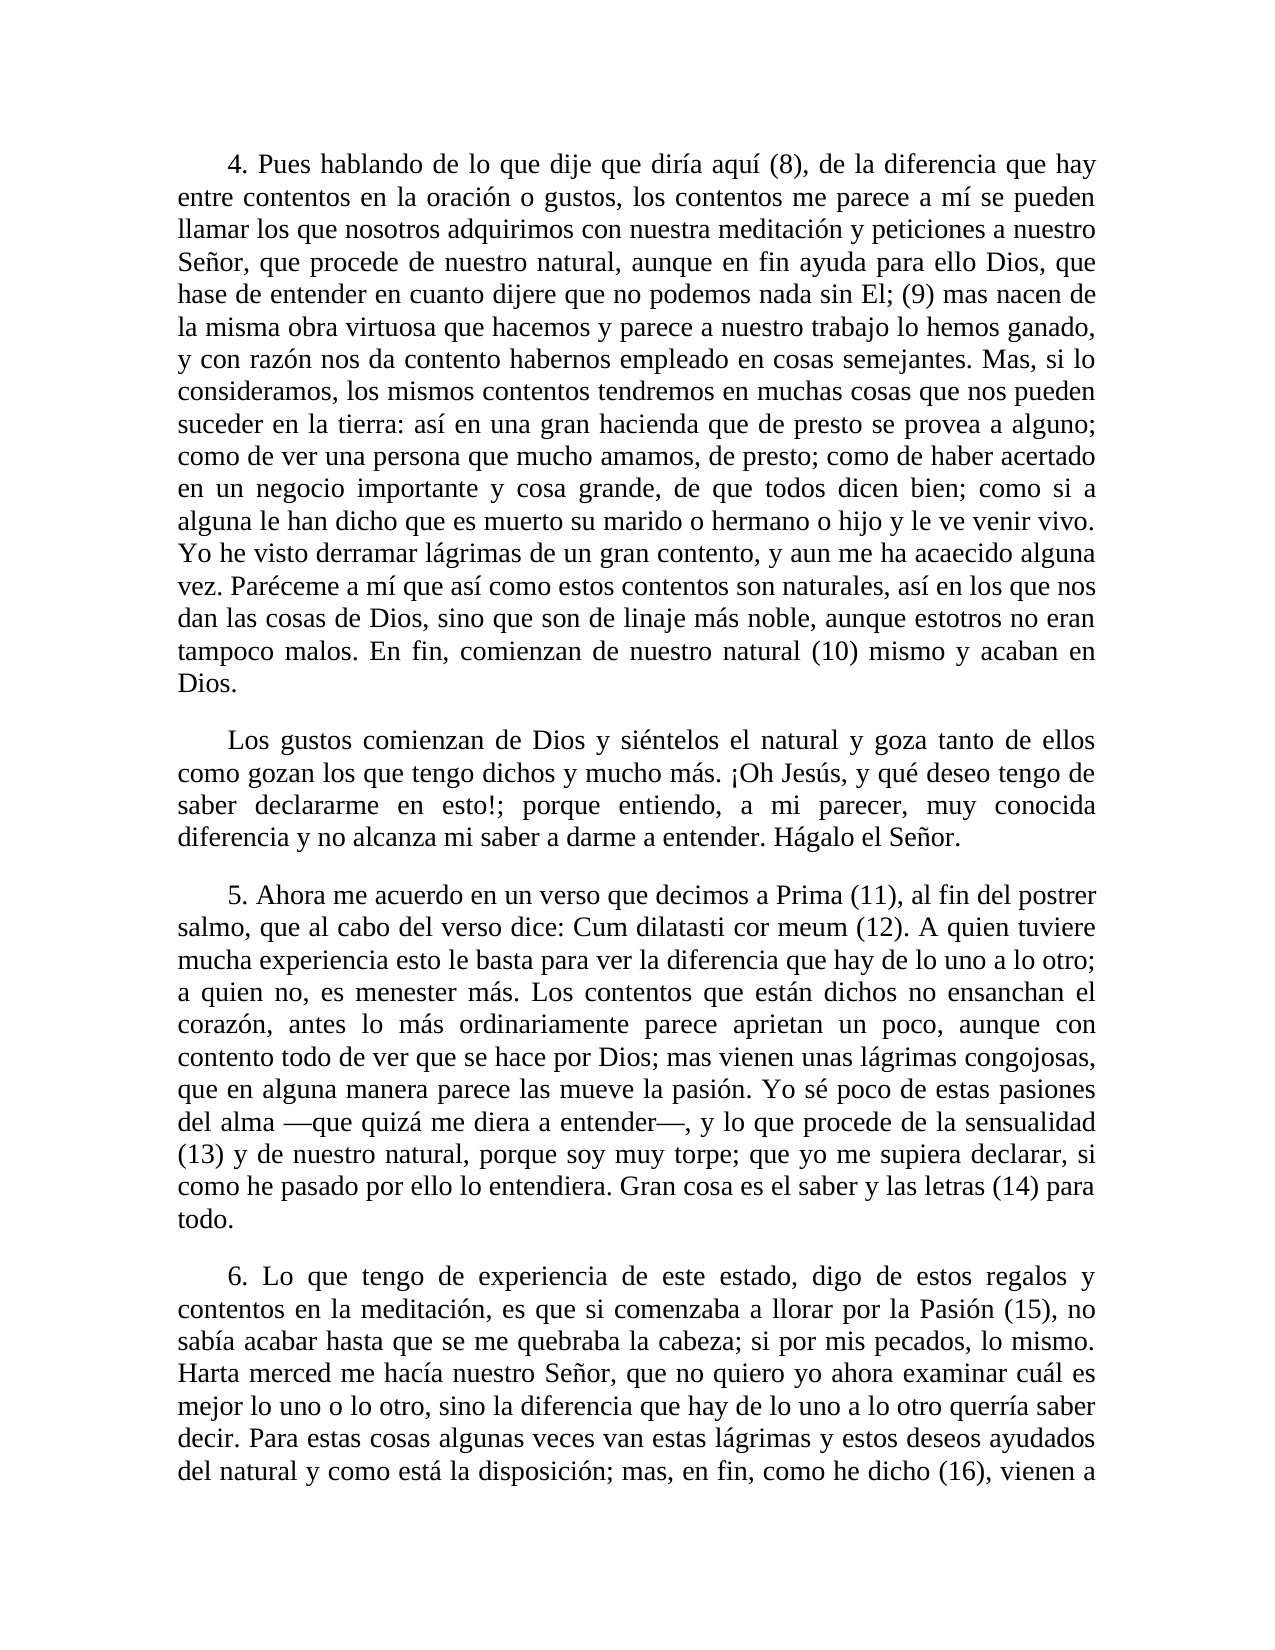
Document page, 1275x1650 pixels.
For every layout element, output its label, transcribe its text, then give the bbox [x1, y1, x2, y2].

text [177, 1259, 1098, 1486]
text 5. Ahora me acuerdo en un verso que decimos a Prima (11), al fin del postrer salmo, que al cabo del verso dice: Cum dilatasti cor meum (12). A quien tuviere mucha experiencia esto le basta para ver la diferencia que hay de lo uno a lo otro; a quien no, es menester más. Los contentos que están dichos no ensanchan el corazón, antes lo más ordinariamente parece aprietan un poco, aunque con contento todo de ver que se hace por Dios; mas vienen unas lágrimas congojosas, que en alguna manera parece las mueve la pasión. Yo sé poco de estas pasiones del alma —que quizá me diera a entender—, y lo que procede de la sensualidad (13) y de nuestro natural, porque soy muy torpe; que yo me supiera declarar, si como he pasado por ello lo entendiera. Gran cosa es el saber y las letras (14) para todo. [177, 878, 1098, 1234]
text 4. Pues hablando de lo que dije que diría aquí (8), de la diferencia que hay entre contentos en la oración o gustos, los contentos me parece a mí se pueden llamar los que nosotros adquirimos con nuestra meditación y peticiones a nuestro Señor, que procede de nuestro natural, aunque en fin ayuda para ello Dios, que hase de entender en cuanto dijere que no podemos nada sin El; (9) mas nacen de la misma obra virtuosa que hacemos y parece a nuestro trabajo lo hemos ganado, y con razón nos da contento habernos empleado en cosas semejantes. Mas, si lo consideramos, los mismos contentos tendremos en muchas cosas que nos pueden suceder en la tierra: así en una gran hacienda que de presto se provea a alguno; como de ver una persona que mucho amamos, de presto; como de haber acertado en un negocio importante y cosa grande, de que todos dicen bien; como si a alguna le han dicho que es muerto su marido o hermano o hijo y le ve venir vivo. Yo he visto derramar lágrimas de un gran contento, y aun me ha acaecido alguna vez. Paréceme a mí que así como estos contentos son naturales, así en los que nos dan las cosas de Dios, sino que son de linaje más noble, aunque estotros no eran tampoco malos. En fin, comienzan de nuestro natural (10) mismo y acaban en Dios. [177, 148, 1098, 698]
text Los gustos comienzan de Dios y siéntelos el natural y goza tanto de ellos como gozan los que tengo dichos y mucho más. ¡Oh Jesús, y qué deseo tengo de saber declararme en esto!; porque entiendo, a mi parecer, muy conocida diferencia y no alcanza mi saber a darme a entender. Hágalo el Señor. [177, 723, 1098, 853]
